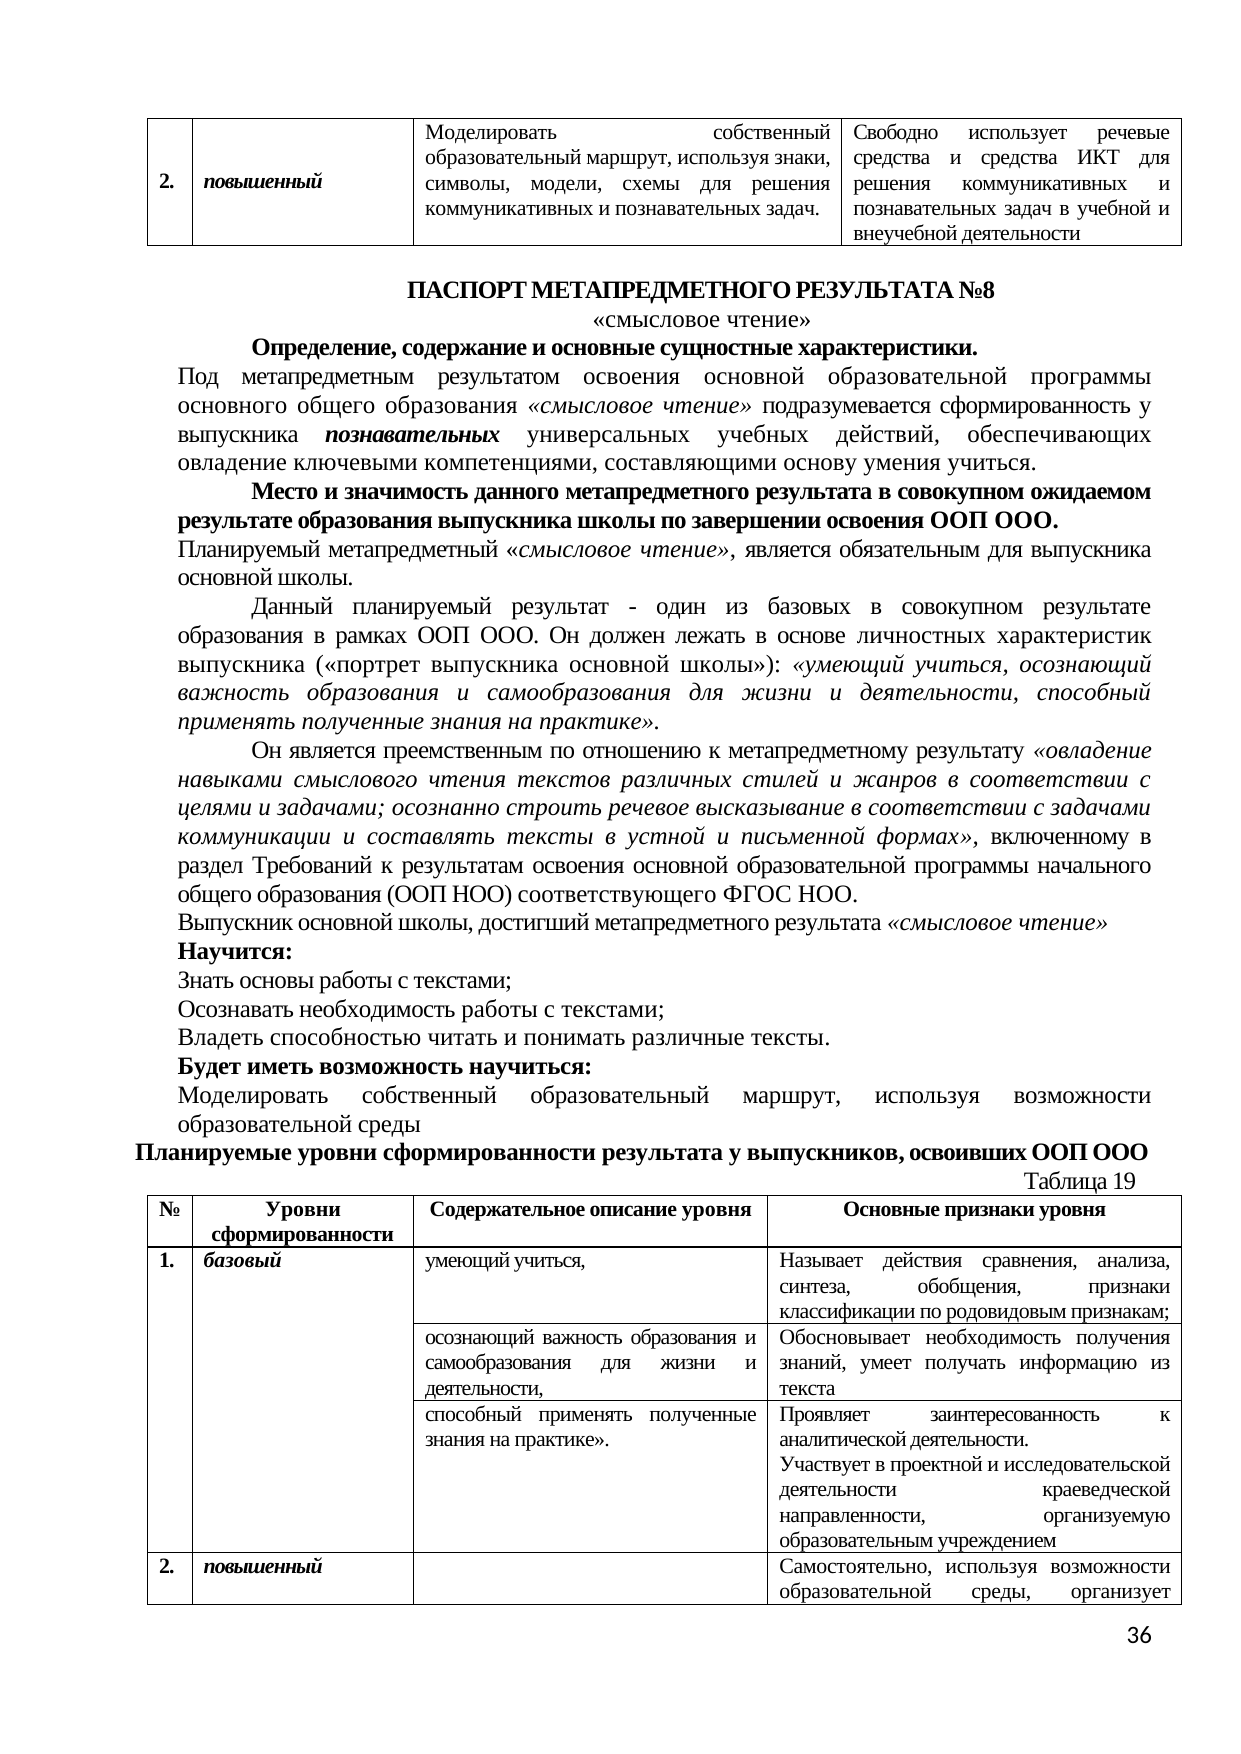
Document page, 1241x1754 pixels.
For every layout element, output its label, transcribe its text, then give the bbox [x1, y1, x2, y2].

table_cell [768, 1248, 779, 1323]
text Таблица 19 [177, 1166, 1137, 1195]
text Планируемые уровни сформированности результата у выпускников, освоивших ООП ООО [133, 1137, 1152, 1166]
text Будет иметь возможность научиться: [177, 1051, 1152, 1080]
text Место и значимость данного метапредметного результата в совокупном ожидаемом результате образования выпускника школы по завершении освоения ООП ООО. [177, 476, 1152, 534]
table_cell осознающий важность образования и самообразования для жизни и деятельности, [414, 1324, 767, 1400]
text Данный планируемый результат - один из базовых в совокупном результате образования в рамках ООП ООО. Он должен лежать в основе личностных характеристик выпускника («портрет выпускника основной школы»): «умеющий учиться, осознающий важность образования и самообразования для жизни и деятельности, способный применять полученные знания на практике». [177, 591, 1152, 735]
table_cell повышенный [193, 119, 413, 245]
text Он является преемственным по отношению к метапредметному результату «овладение навыками смыслового чтения текстов различных стилей и жанров в соответствии с целями и задачами; осознанно строить речевое высказывание в соответствии с задачами коммуникации и составлять тексты в устной и письменной формах», включенному в раздел Требований к результатам освоения основной образовательной программы начального общего образования (ООП НОО) соответствующего ФГОС НОО. [177, 735, 1152, 907]
table_cell 1. [148, 1248, 192, 1552]
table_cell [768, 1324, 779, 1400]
table_header Основные признаки уровня [768, 1196, 1181, 1246]
table_cell способный применять полученные знания на практике». [414, 1401, 767, 1552]
text Под метапредметным результатом освоения основной образовательной программы основного общего образования «смысловое чтение» подразумевается сформированность у выпускника познавательных универсальных учебных действий, обеспечивающих овладение ключевыми компетенциями, составляющими основу умения учиться. [177, 361, 1152, 476]
table_cell 2. [148, 1553, 192, 1603]
table_cell базовый [193, 1248, 413, 1552]
text Выпускник основной школы, достигший метапредметного результата «смысловое чтение» [177, 907, 1152, 936]
text Знать основы работы с текстами; [177, 965, 1152, 994]
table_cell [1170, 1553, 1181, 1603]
text Научится: [177, 936, 1152, 965]
text Владеть способностью читать и понимать различные тексты. [177, 1022, 1152, 1051]
table_cell Моделировать собственный образовательный маршрут, используя знаки, символы, модели, схемы для решения коммуникативных и познавательных задач. [414, 119, 841, 245]
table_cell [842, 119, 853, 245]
text Осознавать необходимость работы с текстами; [177, 994, 1152, 1022]
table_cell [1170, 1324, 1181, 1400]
text Определение, содержание и основные сущностные характеристики. [177, 332, 1152, 361]
table_header Содержательное описание уровня [414, 1196, 767, 1246]
table_header № [148, 1196, 192, 1246]
text Планируемый метапредметный «смысловое чтение», является обязательным для выпускника основной школы. [177, 534, 1152, 591]
text «смысловое чтение» [252, 304, 1152, 332]
text ПАСПОРТ МЕТАПРЕДМЕТНОГО РЕЗУЛЬТАТА №8 [177, 275, 1152, 304]
table_cell [414, 1553, 767, 1603]
table_cell умеющий учиться, [414, 1248, 767, 1323]
table_cell 2. [148, 119, 192, 245]
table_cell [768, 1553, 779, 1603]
text Моделировать собственный образовательный маршрут, используя возможности образовательной среды [177, 1080, 1152, 1137]
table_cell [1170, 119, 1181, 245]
table_cell повышенный [193, 1553, 413, 1603]
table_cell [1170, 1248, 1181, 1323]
table_cell Проявляет заинтересованность к аналитической деятельности. Участвует в проектной и исследовательской деятельности краеведческой направленности, организуемую образовательным учреждением [768, 1401, 1181, 1552]
